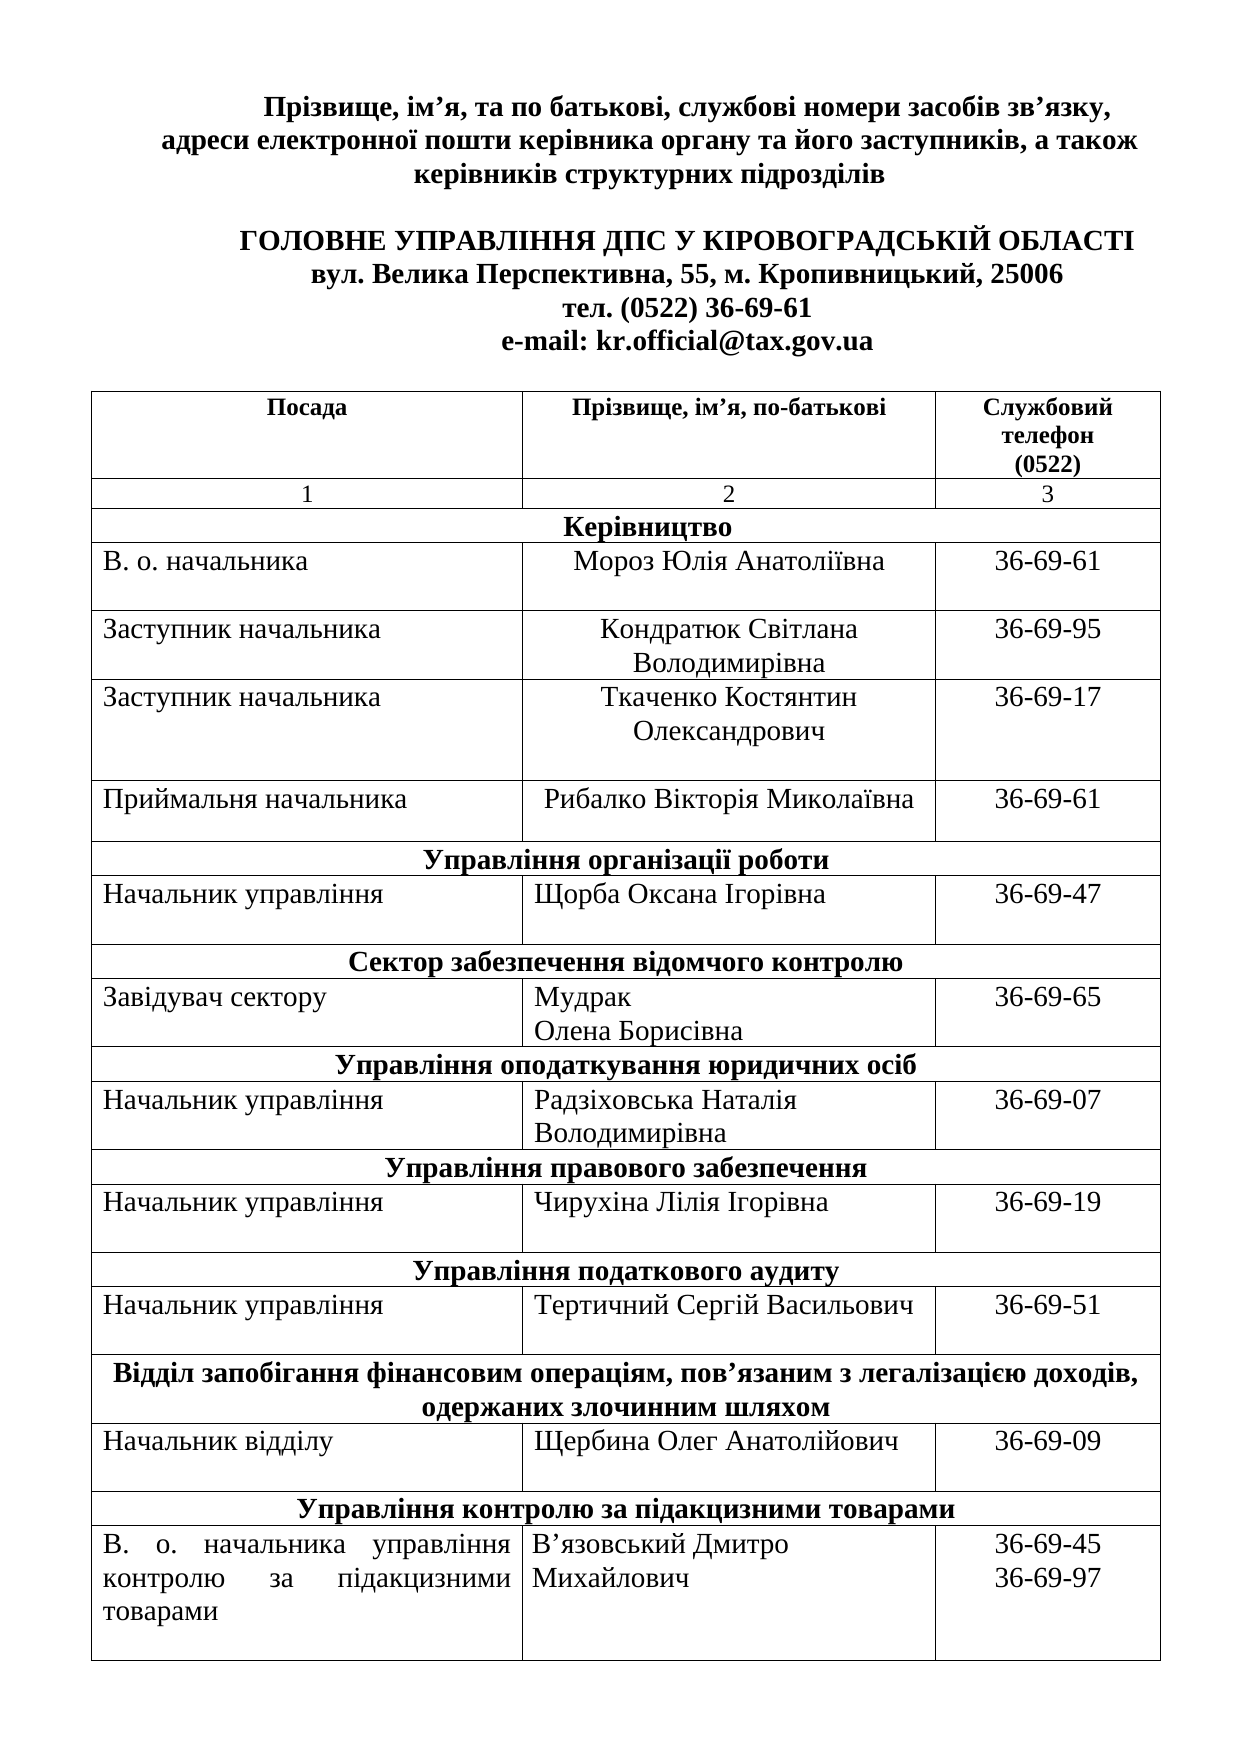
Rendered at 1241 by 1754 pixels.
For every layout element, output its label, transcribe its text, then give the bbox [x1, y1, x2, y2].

table_cell Заступник начальника [92, 680, 522, 780]
table_cell 2 [523, 479, 935, 508]
table_cell 36-69-65 [936, 979, 1160, 1046]
table_cell Сектор забезпечення відомчого контролю [92, 945, 1160, 978]
table_header Службовий телефон (0522) [936, 392, 1160, 478]
table_cell Щербина Олег Анатолійович [523, 1424, 935, 1491]
table_cell Відділ запобігання фінансовим операціям, пов’язаним з легалізацією доходів, одержаних злочинним шляхом [92, 1355, 1160, 1422]
table_cell Заступник начальника [92, 611, 522, 678]
table_cell Начальник управління [92, 1082, 522, 1149]
table_cell В’язовський Дмитро Михайлович [523, 1526, 935, 1660]
table_cell Начальник відділу [92, 1424, 522, 1491]
table_cell Начальник управління [92, 1185, 522, 1252]
table_header Посада [92, 392, 522, 478]
table_cell Мороз Юлія Анатоліївна [523, 543, 935, 610]
table_header Прізвище, ім’я, по-батькові [523, 392, 935, 478]
table_cell 36-69-09 [936, 1424, 1160, 1491]
table_cell Управління оподаткування юридичних осіб [92, 1047, 1160, 1081]
table_cell Начальник управління [92, 1287, 522, 1354]
table_cell 36-69-51 [936, 1287, 1160, 1354]
text вул. Велика Перспективна, 55, м. Кропивницький, 25006 [148, 256, 1152, 290]
table_cell Управління правового забезпечення [92, 1150, 1160, 1183]
table_cell В. о. начальника управління контролю за підакцизними товарами [92, 1526, 522, 1660]
table_cell 36-69-07 [936, 1082, 1160, 1149]
table_cell Завідувач сектору [92, 979, 522, 1046]
table_cell Керівництво [92, 509, 1160, 542]
table_cell 36-69-95 [936, 611, 1160, 678]
text тел. (0522) 36-69-61 [148, 290, 1152, 323]
table_cell Кондратюк Світлана Володимирівна [523, 611, 935, 678]
table_cell Тертичний Сергій Васильович [523, 1287, 935, 1354]
table_cell Чирухіна Лілія Ігорівна [523, 1185, 935, 1252]
table_cell В. о. начальника [92, 543, 522, 610]
table_cell Управління податкового аудиту [92, 1253, 1160, 1286]
table_cell 36-69-45 36-69-97 [936, 1526, 1160, 1660]
table_cell Ткаченко Костянтин Олександрович [523, 680, 935, 780]
table_cell Управління організації роботи [92, 842, 1160, 875]
table_cell 36-69-61 [936, 543, 1160, 610]
text Прізвище, ім’я, та по батькові, службові номери засобів зв’язку, адреси електронної пошти керівника органу та його заступників, а також керівників структурних підрозділів [148, 89, 1152, 189]
table_cell 36-69-47 [936, 876, 1160, 943]
table_cell Мудрак Олена Борисівна [523, 979, 935, 1046]
table_cell Управління контролю за підакцизними товарами [92, 1492, 1160, 1525]
table_cell Щорба Оксана Ігорівна [523, 876, 935, 943]
table_cell Приймальня начальника [92, 781, 522, 841]
table_cell 36-69-19 [936, 1185, 1160, 1252]
table_cell 36-69-17 [936, 680, 1160, 780]
text ГОЛОВНЕ УПРАВЛІННЯ ДПС У КІРОВОГРАДСЬКІЙ ОБЛАСТІ [148, 223, 1152, 256]
table_cell 1 [92, 479, 522, 508]
text e-mail: kr.official@tax.gov.ua [148, 323, 1152, 357]
table_cell Рибалко Вікторія Миколаївна [523, 781, 935, 841]
table_cell Начальник управління [92, 876, 522, 943]
table_cell Радзіховська Наталія Володимирівна [523, 1082, 935, 1149]
table_cell 36-69-61 [936, 781, 1160, 841]
table_cell 3 [936, 479, 1160, 508]
